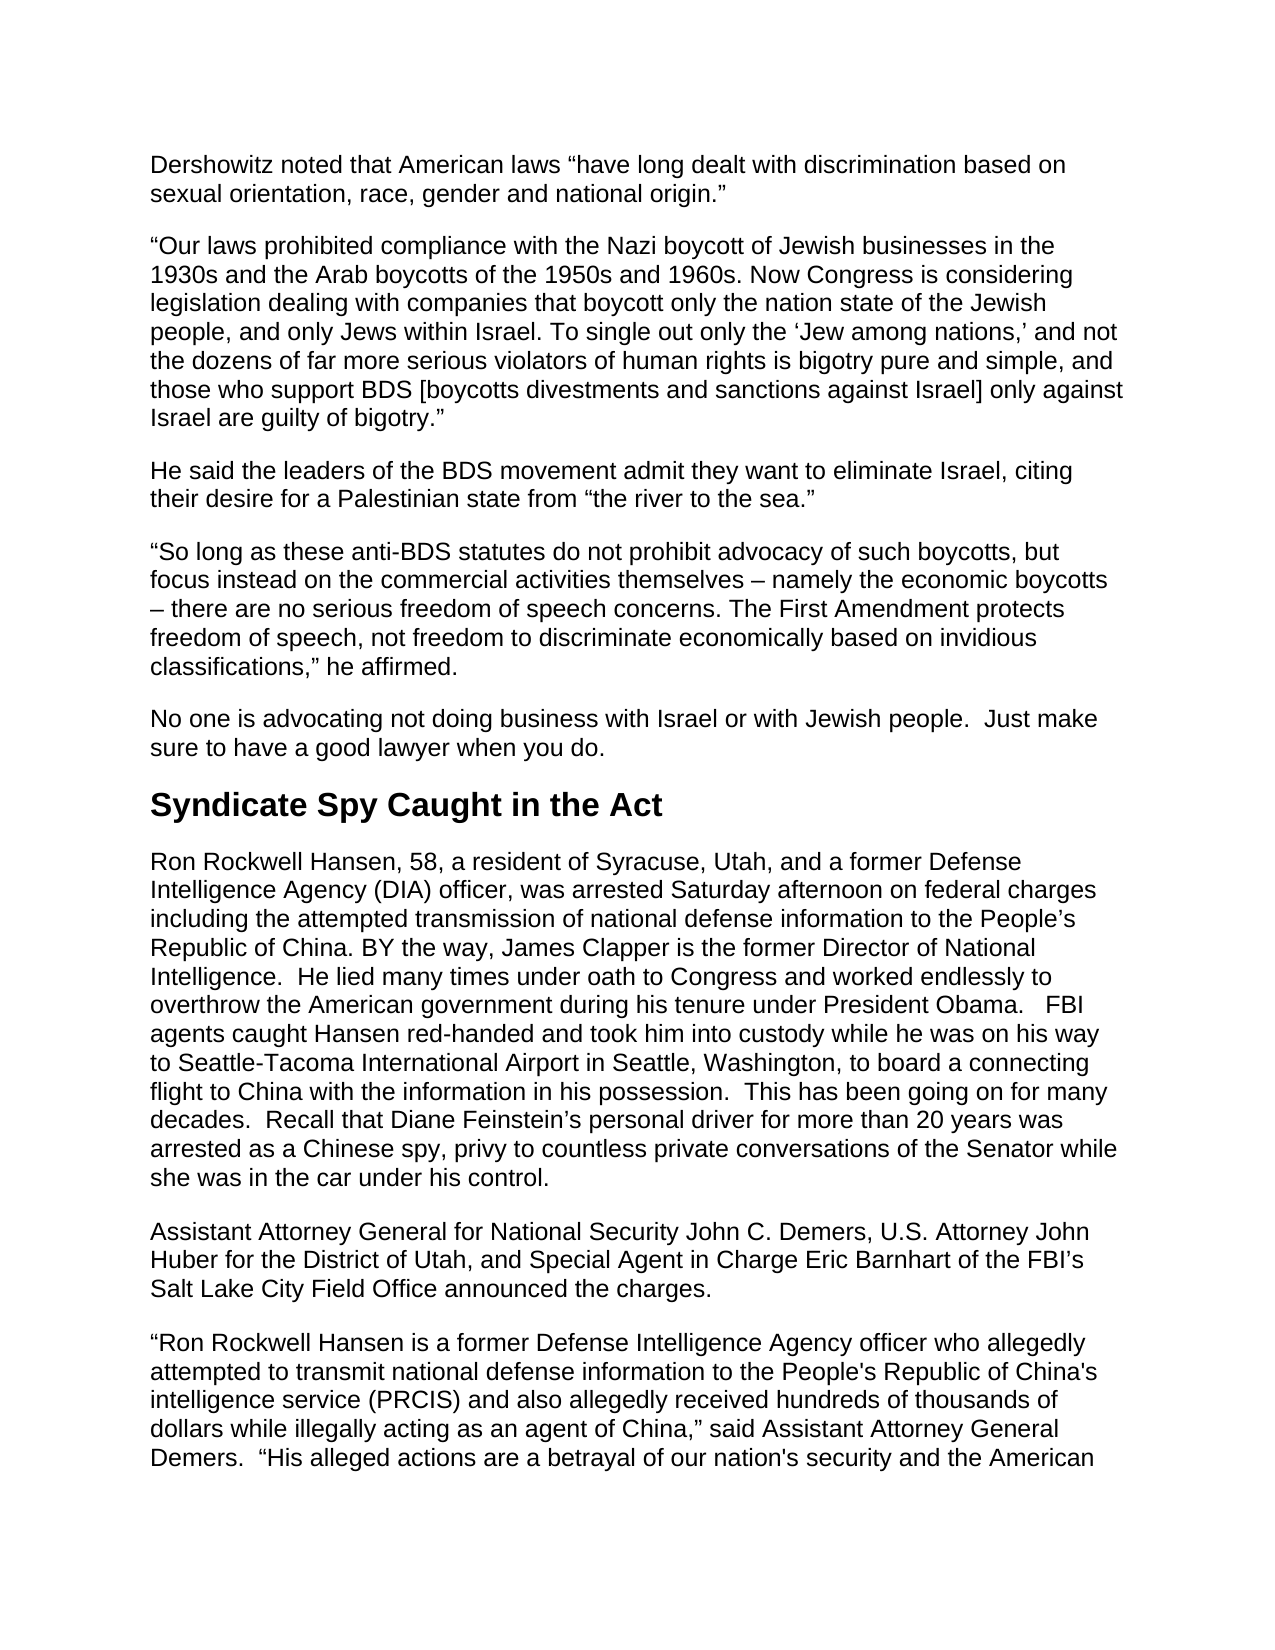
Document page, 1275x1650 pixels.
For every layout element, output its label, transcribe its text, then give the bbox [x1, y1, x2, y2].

text Syndicate Spy Caught in the Act [150, 785, 1125, 823]
text He said the leaders of the BDS movement admit they want to eliminate Israel, citing their desire for a Palestinian state from “the river to the sea.” [150, 456, 1125, 513]
text Ron Rockwell Hansen, 58, a resident of Syracuse, Utah, and a former Defense Intelligence Agency (DIA) officer, was arrested Saturday afternoon on federal charges including the attempted transmission of national defense information to the People’s Republic of China. BY the way, James Clapper is the former Director of National Intelligence. He lied many times under oath to Congress and worked endlessly to overthrow the American government during his tenure under President Obama. FBI agents caught Hansen red-handed and took him into custody while he was on his way to Seattle-Tacoma International Airport in Seattle, Washington, to board a connecting flight to China with the information in his possession. This has been going on for many decades. Recall that Diane Feinstein’s personal driver for more than 20 years was arrested as a Chinese spy, privy to countless private conversations of the Senator while she was in the car under his control. [150, 847, 1125, 1192]
text “So long as these anti-BDS statutes do not prohibit advocacy of such boycotts, but focus instead on the commercial activities themselves – namely the economic boycotts – there are no serious freedom of speech concerns. The First Amendment protects freedom of speech, not freedom to discriminate economically based on invidious classifications,” he affirmed. [150, 537, 1125, 680]
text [150, 1328, 1125, 1472]
text Assistant Attorney General for National Security John C. Demers, U.S. Attorney John Huber for the District of Utah, and Special Agent in Charge Eric Barnhart of the FBI’s Salt Lake City Field Office announced the charges. [150, 1217, 1125, 1303]
text “Our laws prohibited compliance with the Nazi boycott of Jewish businesses in the 1930s and the Arab boycotts of the 1950s and 1960s. Now Congress is considering legislation dealing with companies that boycott only the nation state of the Jewish people, and only Jews within Israel. To single out only the ‘Jew among nations,’ and not the dozens of far more serious violators of human rights is bigotry pure and simple, and those who support BDS [boycotts divestments and sanctions against Israel] only against Israel are guilty of bigotry.” [150, 231, 1125, 432]
text No one is advocating not doing business with Israel or with Jewish people. Just make sure to have a good lawyer when you do. [150, 704, 1125, 761]
text Dershowitz noted that American laws “have long dealt with discrimination based on sexual orientation, race, gender and national origin.” [150, 150, 1125, 207]
